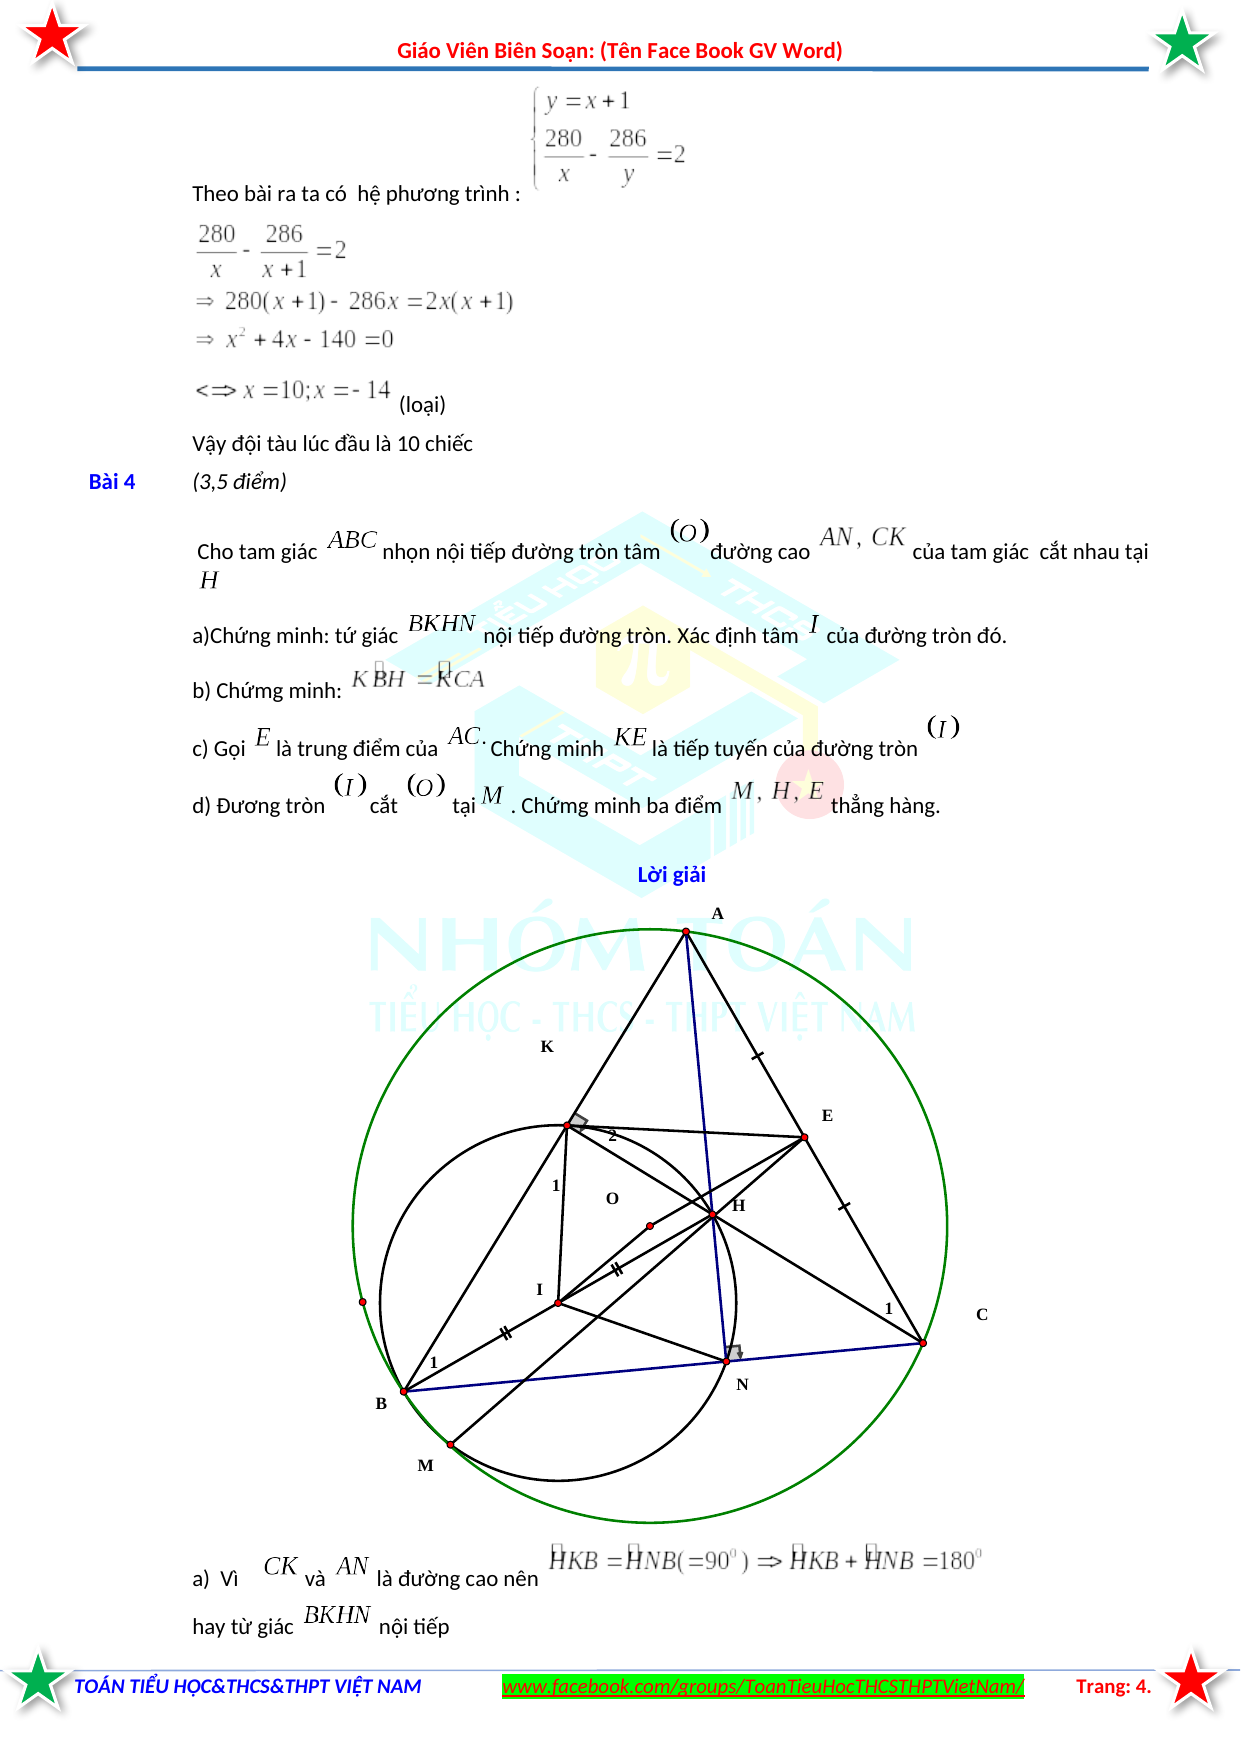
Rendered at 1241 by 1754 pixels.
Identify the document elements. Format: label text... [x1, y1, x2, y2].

text (loại) [192, 375, 1152, 418]
text Lời giải [192, 860, 1152, 888]
text c) Gọi là trung điểm của Chứng minh là tiếp tuyến của đường tròn [192, 711, 1152, 762]
text Theo bài ra ta có hệ phương trình : [192, 83, 1152, 207]
text a) Vì và là đường cao nên [192, 1538, 1152, 1592]
text hay từ giác nội tiếp [192, 1598, 1152, 1640]
text Bài 4 (3,5 điểm) [89, 467, 1152, 495]
text d) Đương tròn cắt tại. Chứmg minh ba điểm thẳng hàng. [192, 768, 1152, 819]
text a)Chứng minh: tứ giác nội tiếp đường tròn. Xác định tâm của đường tròn đó. [192, 607, 1152, 649]
text b) Chứmg minh: [192, 655, 1152, 704]
text Vậy đội tàu lúc đầu là 10 chiếc [192, 429, 1152, 457]
list Cho tam giác nhọn nội tiếp đường tròn tâm đường cao của tam giác cắt nhau tại [192, 514, 1152, 601]
